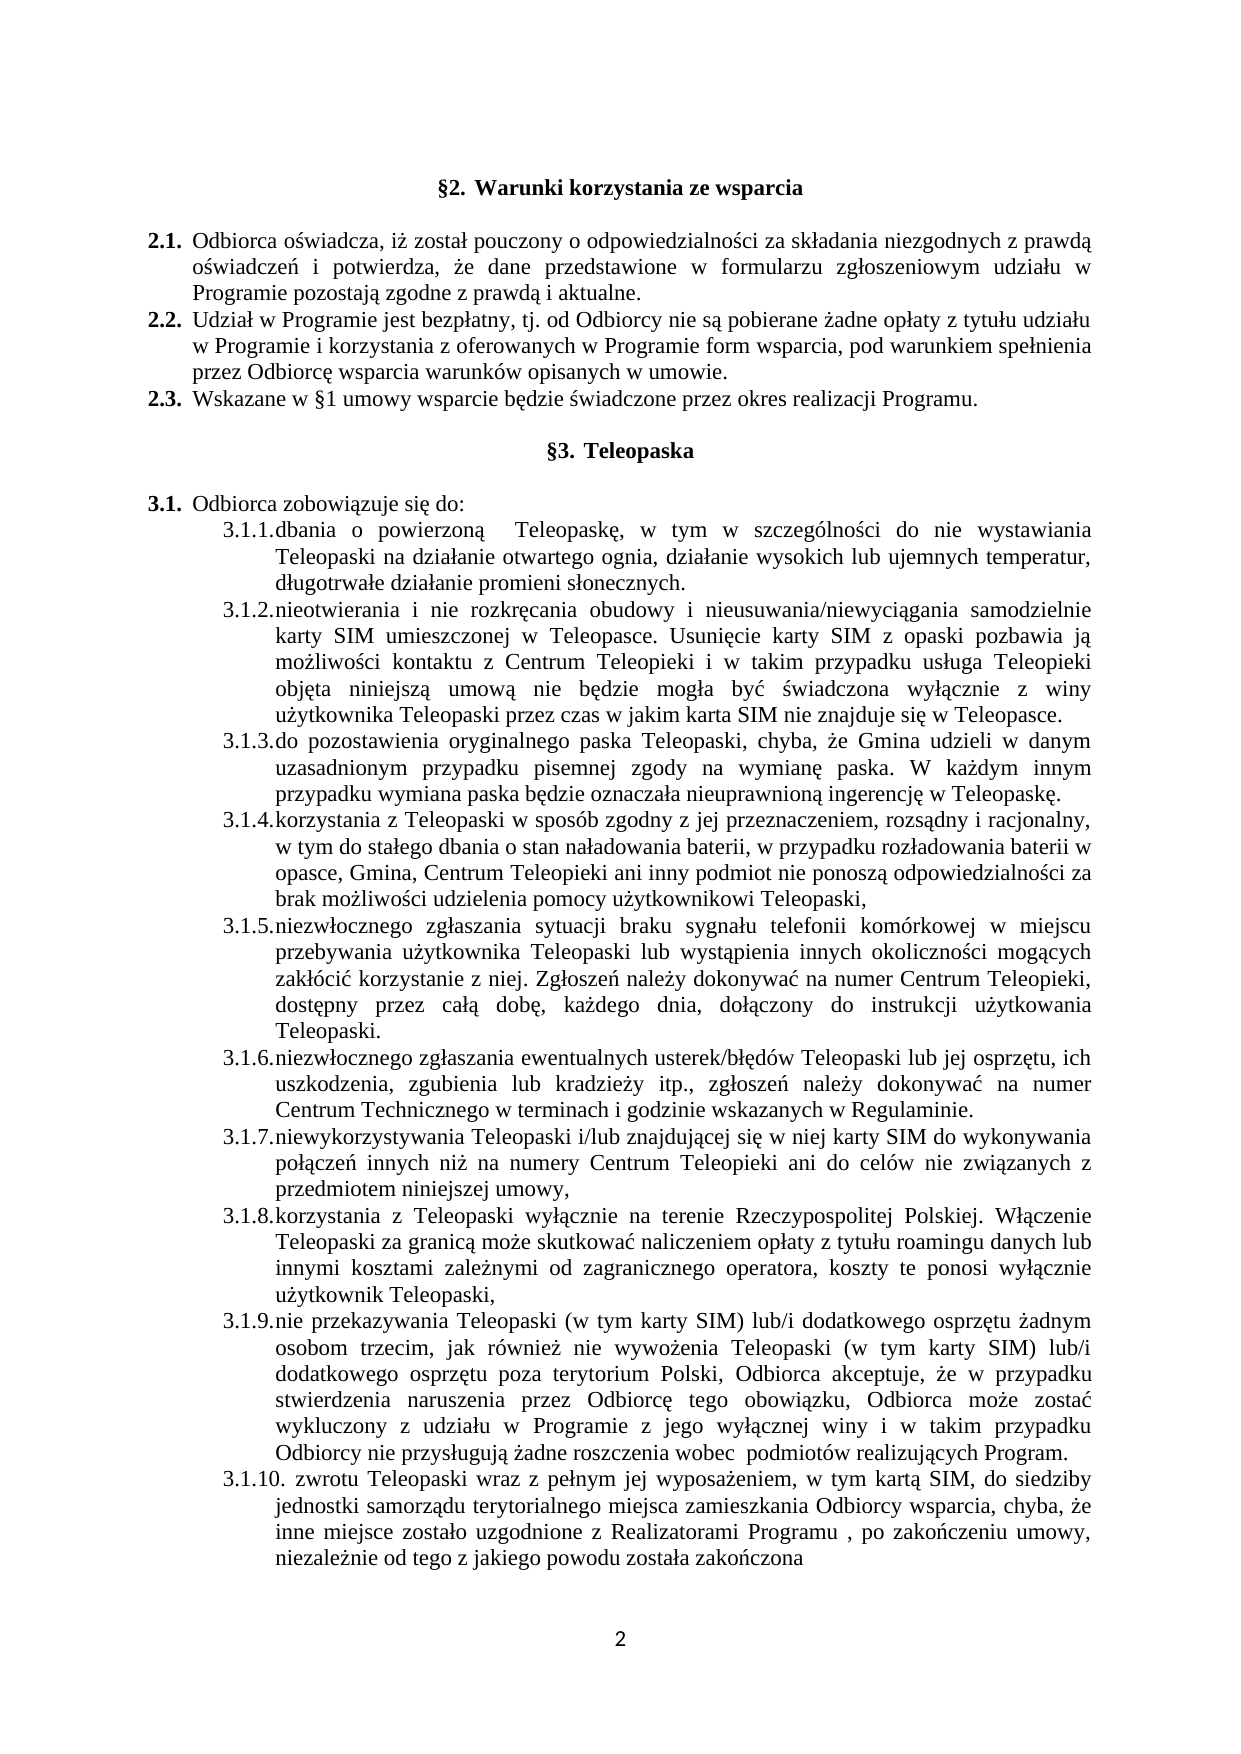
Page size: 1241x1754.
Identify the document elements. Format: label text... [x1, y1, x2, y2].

list Odbiorca oświadcza, iż został pouczony o odpowiedzialności za składania niezgodnych z prawdą oświadczeń i potwierdza, że dane przedstawione w formularzu zgłoszeniowym udziału w Programie pozostają zgodne z prawdą i aktualne. [148, 227, 1093, 306]
list Udział w Programie jest bezpłatny, tj. od Odbiorcy nie są pobierane żadne opłaty z tytułu udziału w Programie i korzystania z oferowanych w Programie form wsparcia, pod warunkiem spełnienia przez Odbiorcę wsparcia warunków opisanych w umowie. [148, 306, 1093, 385]
list niezwłocznego zgłaszania ewentualnych usterek/błędów Teleopaski lub jej osprzętu, ich uszkodzenia, zgubienia lub kradzieży itp., zgłoszeń należy dokonywać na numer Centrum Technicznego w terminach i godzinie wskazanych w Regulaminie. [223, 1044, 1093, 1123]
list dbania o powierzoną Teleopaskę, w tym w szczególności do nie wystawiania Teleopaski na działanie otwartego ognia, działanie wysokich lub ujemnych temperatur, długotrwałe działanie promieni słonecznych. [223, 517, 1093, 596]
list Wskazane w §1 umowy wsparcie będzie świadczone przez okres realizacji Programu. [148, 385, 1093, 411]
list korzystania z Teleopaski wyłącznie na terenie Rzeczypospolitej Polskiej. Włączenie Teleopaski za granicą może skutkować naliczeniem opłaty z tytułu roamingu danych lub innymi kosztami zależnymi od zagranicznego operatora, koszty te ponosi wyłącznie użytkownik Teleopaski, [223, 1202, 1093, 1307]
list Odbiorca zobowiązuje się do: [148, 490, 1093, 517]
list Teleopaska [148, 437, 1093, 464]
list nieotwierania i nie rozkręcania obudowy i nieusuwania/niewyciągania samodzielnie karty SIM umieszczonej w Teleopasce. Usunięcie karty SIM z opaski pozbawia ją możliwości kontaktu z Centrum Teleopieki i w takim przypadku usługa Teleopieki objęta niniejszą umową nie będzie mogła być świadczona wyłącznie z winy użytkownika Teleopaski przez czas w jakim karta SIM nie znajduje się w Teleopasce. [223, 596, 1093, 727]
list do pozostawienia oryginalnego paska Teleopaski, chyba, że Gmina udzieli w danym uzasadnionym przypadku pisemnej zgody na wymianę paska. W każdym innym przypadku wymiana paska będzie oznaczała nieuprawnioną ingerencję w Teleopaskę. [223, 727, 1093, 806]
list korzystania z Teleopaski w sposób zgodny z jej przeznaczeniem, rozsądny i racjonalny, w tym do stałego dbania o stan naładowania baterii, w przypadku rozładowania baterii w opasce, Gmina, Centrum Teleopieki ani inny podmiot nie ponoszą odpowiedzialności za brak możliwości udzielenia pomocy użytkownikowi Teleopaski, [223, 806, 1093, 912]
list niezwłocznego zgłaszania sytuacji braku sygnału telefonii komórkowej w miejscu przebywania użytkownika Teleopaski lub wystąpienia innych okoliczności mogących zakłócić korzystanie z niej. Zgłoszeń należy dokonywać na numer Centrum Teleopieki, dostępny przez całą dobę, każdego dnia, dołączony do instrukcji użytkowania Teleopaski. [223, 912, 1093, 1044]
list zwrotu Teleopaski wraz z pełnym jej wyposażeniem, w tym kartą SIM, do siedziby jednostki samorządu terytorialnego miejsca zamieszkania Odbiorcy wsparcia, chyba, że inne miejsce zostało uzgodnione z Realizatorami Programu , po zakończeniu umowy, niezależnie od tego z jakiego powodu została zakończona [223, 1465, 1093, 1571]
list nie przekazywania Teleopaski (w tym karty SIM) lub/i dodatkowego osprzętu żadnym osobom trzecim, jak również nie wywożenia Teleopaski (w tym karty SIM) lub/i dodatkowego osprzętu poza terytorium Polski, Odbiorca akceptuje, że w przypadku stwierdzenia naruszenia przez Odbiorcę tego obowiązku, Odbiorca może zostać wykluczony z udziału w Programie z jego wyłącznej winy i w takim przypadku Odbiorcy nie przysługują żadne roszczenia wobec podmiotów realizujących Program. [223, 1307, 1093, 1465]
list Warunki korzystania ze wsparcia [148, 174, 1093, 200]
list niewykorzystywania Teleopaski i/lub znajdującej się w niej karty SIM do wykonywania połączeń innych niż na numery Centrum Teleopieki ani do celów nie związanych z przedmiotem niniejszej umowy, [223, 1123, 1093, 1202]
